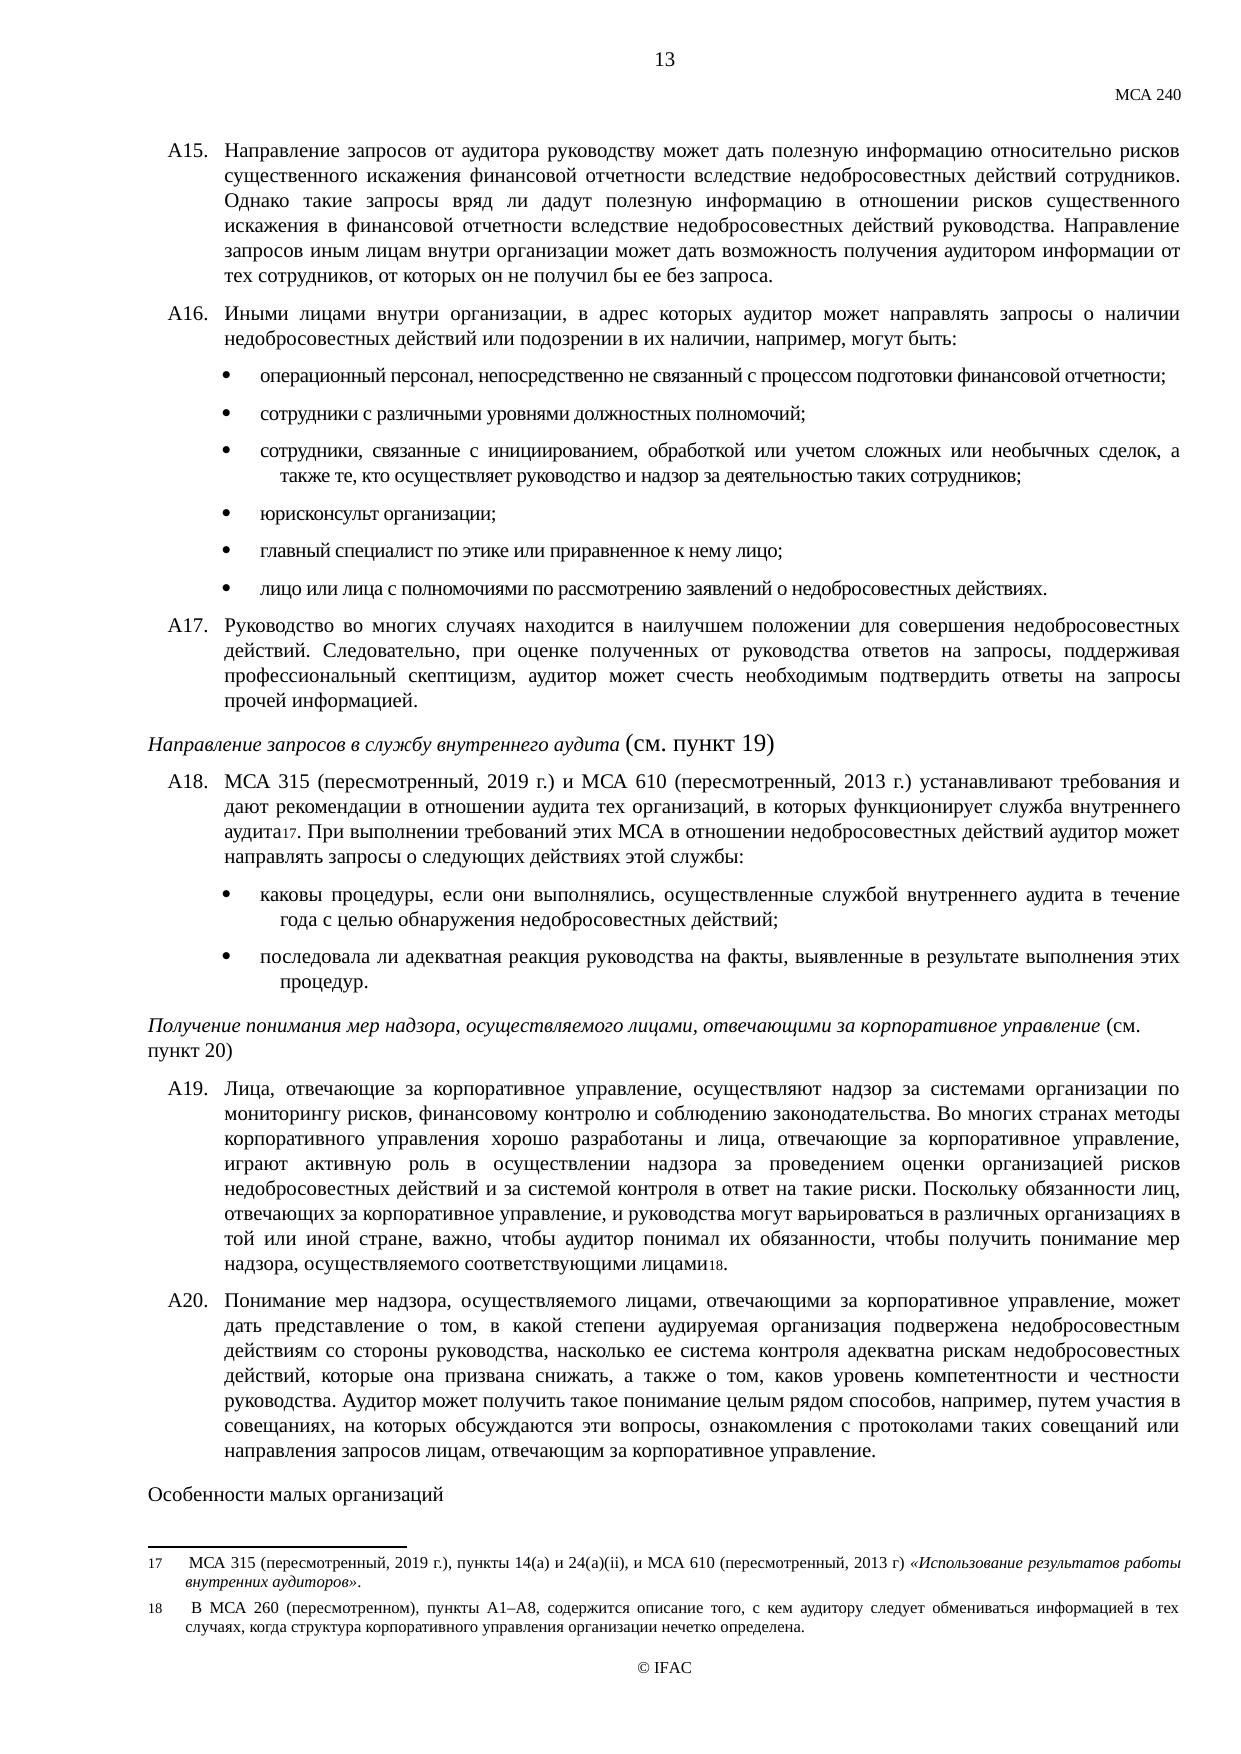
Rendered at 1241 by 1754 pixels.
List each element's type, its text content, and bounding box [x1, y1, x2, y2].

text A19. Лица, отвечающие за корпоративное управление, осуществляют надзор за системами организации по мониторингу рисков, финансовому контролю и соблюдению законодательства. Во многих странах методы корпоративного управления хорошо разработаны и лица, отвечающие за корпоративное управление, играют активную роль в осуществлении надзора за проведением оценки организацией рисков недобросовестных действий и за системой контроля в ответ на такие риски. Поскольку обязанности лиц, отвечающих за корпоративное управление, и руководства могут варьироваться в различных организациях в той или иной стране, важно, чтобы аудитор понимал их обязанности, чтобы получить понимание мер надзора, осуществляемого соответствующими лицами. [167, 1075, 1181, 1275]
subtitle Особенности малых организаций [148, 1481, 1181, 1506]
text A18. МСА 315 (пересмотренный, 2019 г.) и МСА 610 (пересмотренный, 2013 г.) устанавливают требования и дают рекомендации в отношении аудита тех организаций, в которых функционирует служба внутреннего аудита. При выполнении требований этих МСА в отношении недобросовестных действий аудитор может направлять запросы о следующих действиях этой службы: [167, 769, 1181, 869]
list последовала ли адекватная реакция руководства на факты, выявленные в результате выполнения этих процедур. [223, 944, 1181, 994]
subtitle Получение понимания мер надзора, осуществляемого лицами, отвечающими за корпоративное управление (см. пункт 20) [148, 1012, 1181, 1062]
text A15. Направление запросов от аудитора руководству может дать полезную информацию относительно рисков существенного искажения финансовой отчетности вследствие недобросовестных действий сотрудников. Однако такие запросы вряд ли дадут полезную информацию в отношении рисков существенного искажения в финансовой отчетности вследствие недобросовестных действий руководства. Направление запросов иным лицам внутри организации может дать возможность получения аудитором информации от тех сотрудников, от которых он не получил бы ее без запроса. [167, 137, 1181, 287]
list каковы процедуры, если они выполнялись, осуществленные службой внутреннего аудита в течение года с целью обнаружения недобросовестных действий; [223, 881, 1181, 931]
list операционный персонал, непосредственно не связанный с процессом подготовки финансовой отчетности; [223, 362, 1181, 387]
text A16. Иными лицами внутри организации, в адрес которых аудитор может направлять запросы о наличии недобросовестных действий или подозрении в их наличии, например, могут быть: [167, 300, 1181, 350]
list лицо или лица с полномочиями по рассмотрению заявлений о недобросовестных действиях. [223, 575, 1181, 600]
list юрисконсульт организации; [223, 500, 1181, 525]
text A20. Понимание мер надзора, осуществляемого лицами, отвечающими за корпоративное управление, может дать представление о том, в какой степени аудируемая организация подвержена недобросовестным действиям со стороны руководства, насколько ее система контроля адекватна рискам недобросовестных действий, которые она призвана снижать, а также о том, каков уровень компетентности и честности руководства. Аудитор может получить такое понимание целым рядом способов, например, путем участия в совещаниях, на которых обсуждаются эти вопросы, ознакомления с протоколами таких совещаний или направления запросов лицам, отвечающим за корпоративное управление. [167, 1287, 1181, 1462]
list сотрудники с различными уровнями должностных полномочий; [223, 400, 1181, 425]
list сотрудники, связанные с инициированием, обработкой или учетом сложных или необычных сделок, а также те, кто осуществляет руководство и надзор за деятельностью таких сотрудников; [223, 437, 1181, 487]
subtitle Направление запросов в службу внутреннего аудита (см. пункт 19) [148, 731, 1181, 756]
list главный специалист по этике или приравненное к нему лицо; [223, 537, 1181, 562]
text A17. Руководство во многих случаях находится в наилучшем положении для совершения недобросовестных действий. Следовательно, при оценке полученных от руководства ответов на запросы, поддерживая профессиональный скептицизм, аудитор может счесть необходимым подтвердить ответы на запросы прочей информацией. [167, 612, 1181, 712]
